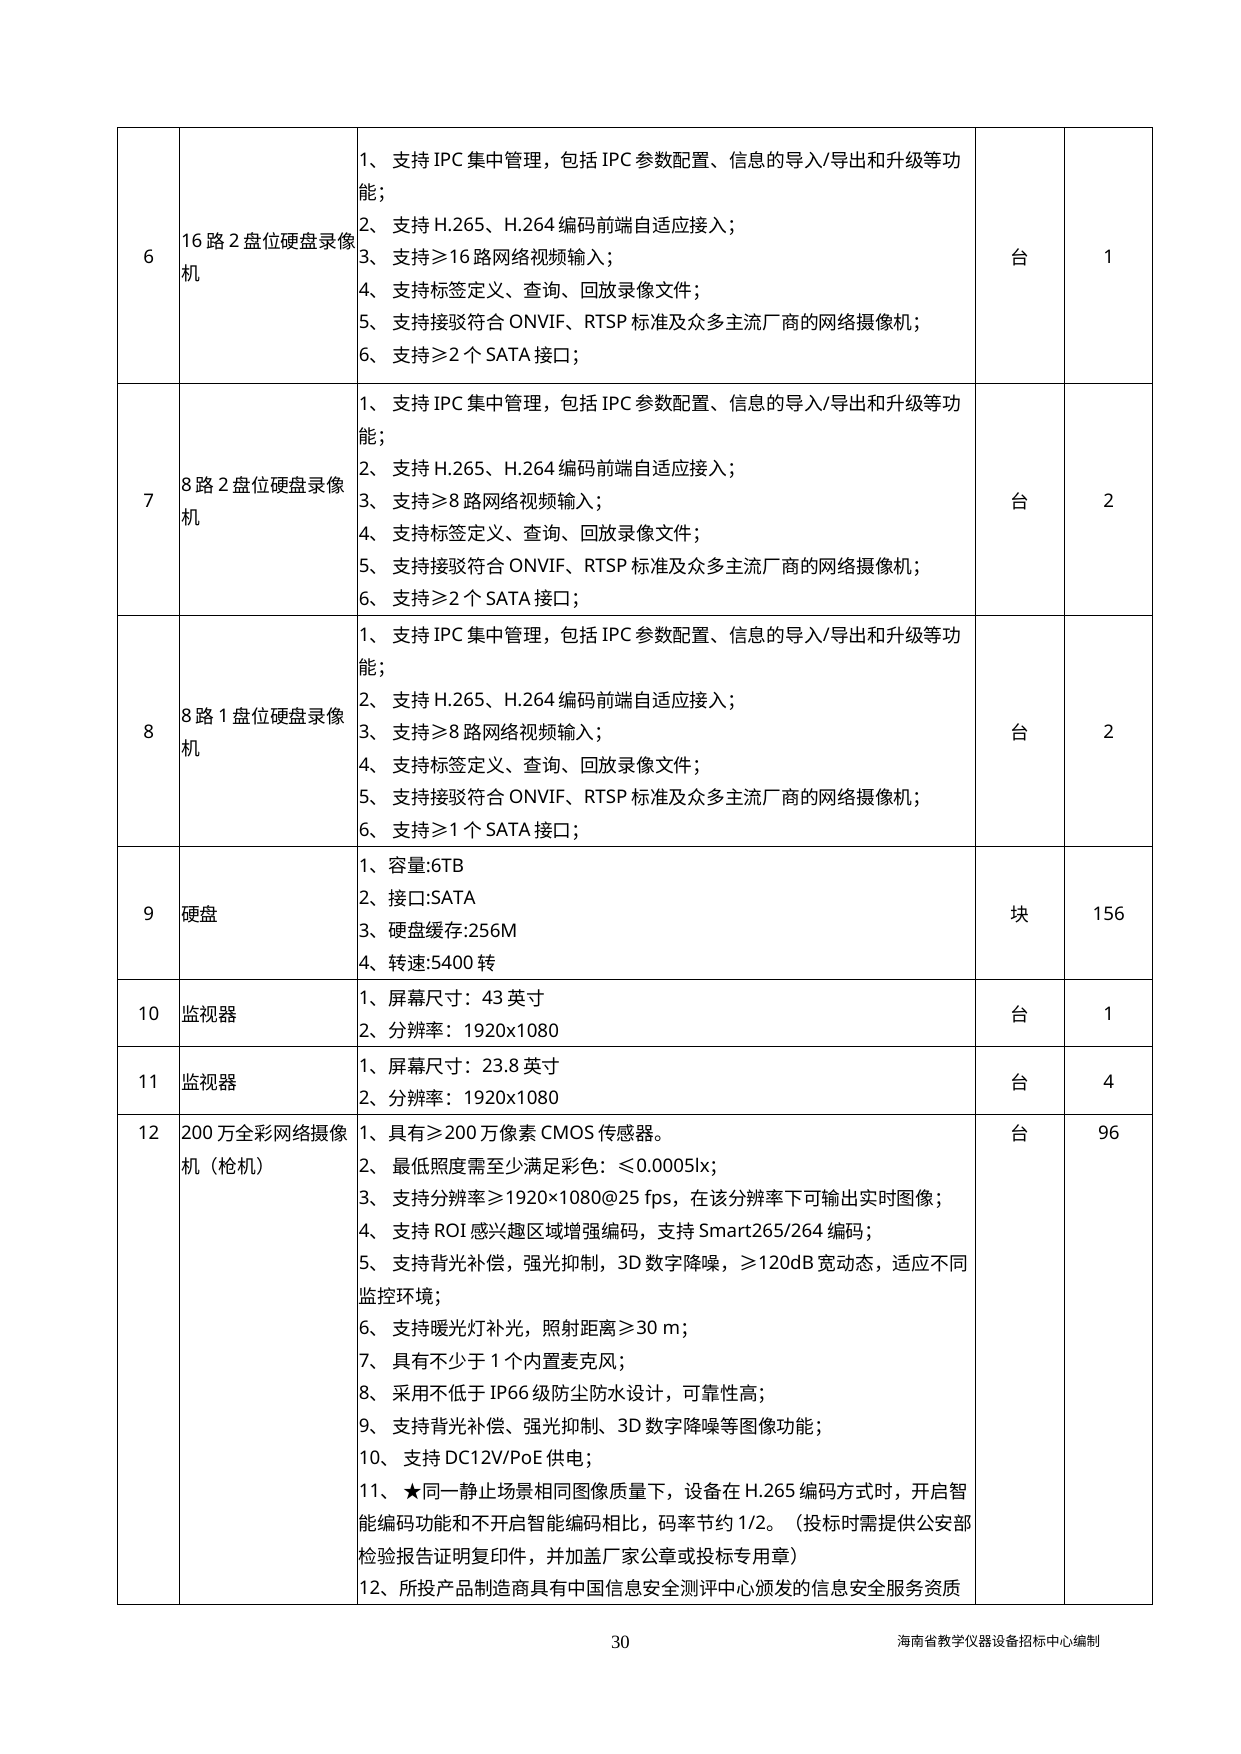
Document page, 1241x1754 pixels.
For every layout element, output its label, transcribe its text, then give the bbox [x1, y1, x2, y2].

table_cell 11 [118, 1047, 179, 1114]
table_cell 8路2盘位硬盘录像机 [180, 384, 357, 614]
table_cell 96 [1065, 1115, 1152, 1604]
table_cell 块 [976, 847, 1064, 978]
table_cell 台 [976, 128, 1064, 383]
table_cell 8路1盘位硬盘录像机 [180, 616, 357, 846]
table_cell 10 [118, 980, 179, 1046]
table_cell 1 [1065, 128, 1152, 383]
table_cell 1 [1065, 980, 1152, 1046]
table_cell 9 [118, 847, 179, 978]
table_cell 台 [976, 1115, 1064, 1604]
table_cell 台 [976, 616, 1064, 846]
table_cell 2 [1065, 616, 1152, 846]
table_cell 156 [1065, 847, 1152, 978]
table_cell 1、 支持IPC集中管理，包括IPC参数配置、信息的导入/导出和升级等功能； 2、 支持H.265、H.264编码前端自适应接入； 3、 支持≥16路网络视频输入； 4、 支持标签定义、查询、回放录像文件； 5、 支持接驳符合ONVIF、RTSP标准及众多主流厂商的网络摄像机； 6、 支持≥2个SATA接口； [358, 128, 975, 383]
table_cell 16路2盘位硬盘录像机 [180, 128, 357, 383]
table_cell 1、屏幕尺寸：23.8英寸 2、分辨率：1920x1080 [358, 1047, 975, 1114]
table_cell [358, 1115, 975, 1604]
table_cell 6 [118, 128, 179, 383]
table_cell 1、 支持IPC集中管理，包括IPC参数配置、信息的导入/导出和升级等功能； 2、 支持H.265、H.264编码前端自适应接入； 3、 支持≥8路网络视频输入； 4、 支持标签定义、查询、回放录像文件； 5、 支持接驳符合ONVIF、RTSP标准及众多主流厂商的网络摄像机； 6、 支持≥1个SATA接口； [358, 616, 975, 846]
table_cell 1、屏幕尺寸：43英寸 2、分辨率：1920x1080 [358, 980, 975, 1046]
table_cell 2 [1065, 384, 1152, 614]
table_cell 台 [976, 1047, 1064, 1114]
table_cell 台 [976, 980, 1064, 1046]
table_cell 7 [118, 384, 179, 614]
table_cell 监视器 [180, 980, 357, 1046]
table_cell 硬盘 [180, 847, 357, 978]
table_cell 台 [976, 384, 1064, 614]
table_cell 1、 支持IPC集中管理，包括IPC参数配置、信息的导入/导出和升级等功能； 2、 支持H.265、H.264编码前端自适应接入； 3、 支持≥8路网络视频输入； 4、 支持标签定义、查询、回放录像文件； 5、 支持接驳符合ONVIF、RTSP标准及众多主流厂商的网络摄像机； 6、 支持≥2个SATA接口； [358, 384, 975, 614]
table_cell 4 [1065, 1047, 1152, 1114]
table_cell 8 [118, 616, 179, 846]
table_cell 1、容量:6TB 2、接口:SATA 3、硬盘缓存:256M 4、转速:5400转 [358, 847, 975, 978]
table_cell 12 [118, 1115, 179, 1604]
table_cell 200万全彩网络摄像机（枪机） [180, 1115, 357, 1604]
table_cell 监视器 [180, 1047, 357, 1114]
